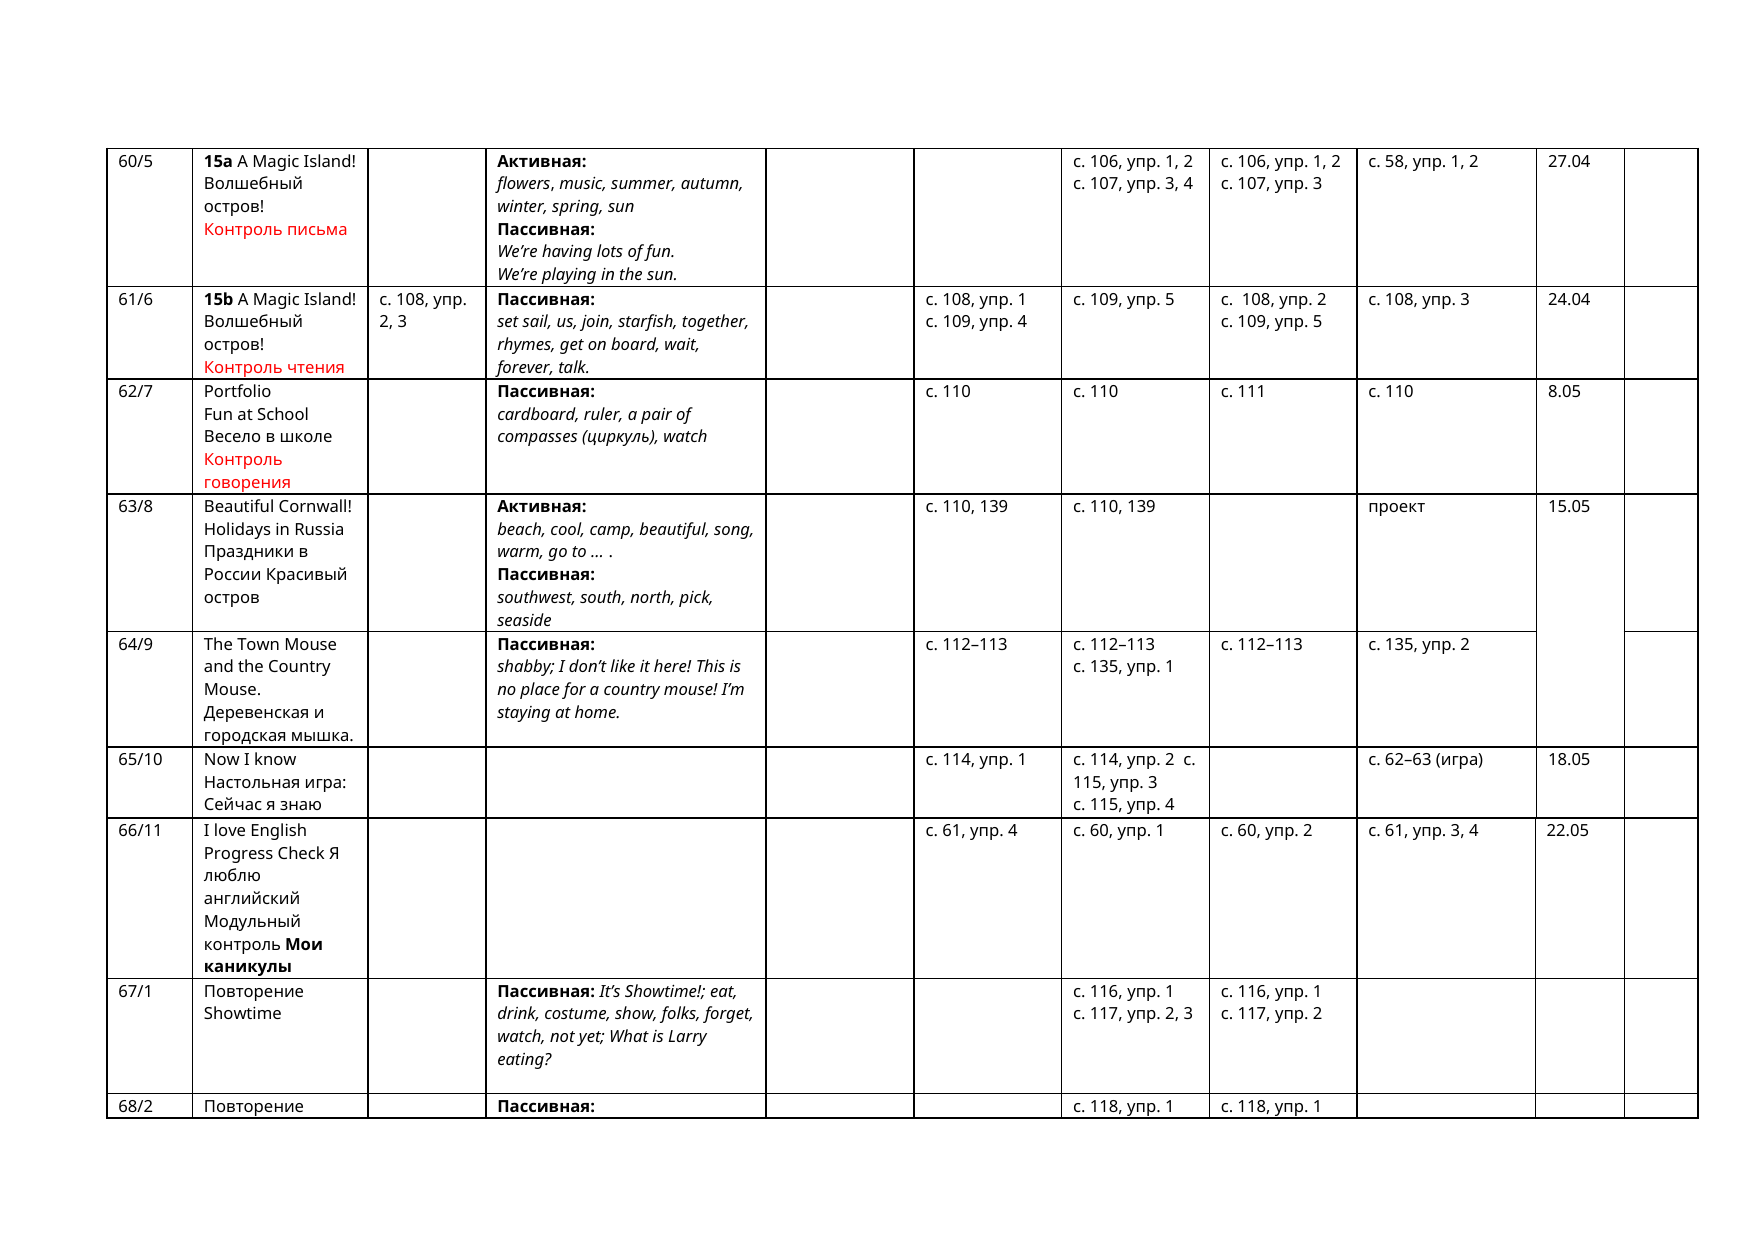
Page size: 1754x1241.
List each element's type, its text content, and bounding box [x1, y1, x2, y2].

table_cell 8.05 [1537, 380, 1624, 493]
table_cell с. 110, 139 [1062, 495, 1209, 631]
table_cell Повторение Showtime [193, 1094, 367, 1117]
table_cell [1625, 819, 1697, 978]
table_cell Активная: flowers, music, summer, autumn, winter, spring, sun Пассивная: We’re having lots of fun. We’re playing in the sun. [487, 149, 765, 286]
table_cell с. 110 [1358, 380, 1536, 493]
table_cell [1625, 979, 1697, 1093]
table_cell [1625, 1094, 1697, 1117]
table_cell с. 112–113 с. 135, упр. 1 [1062, 632, 1209, 746]
table_cell Now I know Настольная игра: Сейчас я знаю [193, 748, 367, 817]
table_cell [1625, 149, 1697, 286]
table_cell 18.05 [1537, 748, 1624, 817]
table_cell с. 61, упр. 4 [915, 819, 1061, 978]
table_cell с. 62–63 (игра) [1358, 748, 1536, 817]
table_cell [487, 819, 765, 978]
table_cell [1358, 1094, 1535, 1117]
table_cell [767, 287, 913, 378]
table_cell с. 111 [1210, 380, 1356, 493]
table_cell [767, 380, 913, 493]
table_cell [1625, 287, 1697, 378]
table_cell с. 108, упр. 2 с. 109, упр. 5 [1210, 287, 1356, 378]
table_cell [1625, 380, 1697, 493]
table_cell с. 108, упр. 2, 3 [369, 287, 485, 378]
table_cell [369, 1094, 485, 1117]
table_cell [767, 819, 913, 978]
table_cell [767, 979, 913, 1093]
table_cell с. 106, упр. 1, 2 с. 107, упр. 3, 4 [1062, 149, 1209, 286]
table_cell Portfolio Fun at School Весело в школе Контроль говорения [193, 380, 367, 493]
table_cell [1210, 495, 1356, 631]
table_cell 22.05 [1536, 819, 1624, 978]
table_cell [1210, 1094, 1356, 1117]
table_cell 66/11 [108, 819, 192, 978]
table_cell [487, 1094, 765, 1117]
table_cell с. 116, упр. 1 с. 117, упр. 2 [1210, 979, 1356, 1093]
table_cell [915, 979, 1061, 1093]
table_cell 15.05 [1537, 495, 1624, 746]
table_cell 64/9 [108, 632, 192, 746]
table_cell Повторение Showtime [193, 979, 367, 1093]
table_cell [767, 149, 913, 286]
table_cell The Town Mouse and the Country Mouse. Деревенская и городская мышка. [193, 632, 367, 746]
table_cell Активная: beach, cool, camp, beautiful, song, warm, go to … . Пассивная: southwest, south, north, pick, seaside [487, 495, 765, 631]
table_cell с. 110, 139 [915, 495, 1061, 631]
table_cell 15a A Magic Island! Волшебный остров! Контроль письма [193, 149, 367, 286]
table_cell с. 61, упр. 3, 4 [1358, 819, 1535, 978]
table_cell с. 60, упр. 1 [1062, 819, 1209, 978]
table_cell 67/1 [108, 979, 192, 1093]
table_cell [1625, 748, 1697, 817]
table_cell [369, 979, 485, 1093]
table_cell с. 110 [915, 380, 1061, 493]
table_cell 62/7 [108, 380, 192, 493]
table_cell [915, 149, 1061, 286]
table_cell [1358, 979, 1535, 1093]
table_cell с. 114, упр. 2 с. 115, упр. 3 с. 115, упр. 4 [1062, 748, 1209, 817]
table_cell [767, 495, 913, 631]
table_cell [1536, 979, 1624, 1093]
table_cell проект [1358, 495, 1536, 631]
table_cell [767, 1094, 913, 1117]
table_cell [767, 632, 913, 746]
table_cell [369, 380, 485, 493]
table_cell с. 108, упр. 3 [1358, 287, 1536, 378]
table_cell Пассивная: It’s Showtime!; eat, drink, costume, show, folks, forget, watch, not yet; What is Larry eating? [487, 979, 765, 1093]
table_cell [1062, 1094, 1209, 1117]
table_cell с. 110 [1062, 380, 1209, 493]
table_cell с. 116, упр. 1 с. 117, упр. 2, 3 [1062, 979, 1209, 1093]
table_cell 15b A Magic Island! Волшебный остров! Контроль чтения [193, 287, 367, 378]
table_cell с. 112–113 [915, 632, 1061, 746]
table_cell с. 108, упр. 1 c. 109, упр. 4 [915, 287, 1061, 378]
table_cell Пассивная: shabby; I don’t like it here! This is no place for a country mouse! I’m staying at home. [487, 632, 765, 746]
table_cell 61/6 [108, 287, 192, 378]
table_cell 27.04 [1537, 149, 1624, 286]
table_cell 68/2 [108, 1094, 192, 1117]
table_cell [1210, 748, 1356, 817]
table_cell [487, 748, 765, 817]
table_cell Beautiful Cornwall! Holidays in Russia Праздники в России Красивый остров [193, 495, 367, 631]
table_cell [369, 149, 485, 286]
table_cell с. 109, упр. 5 [1062, 287, 1209, 378]
table_cell 63/8 [108, 495, 192, 631]
table_cell [1625, 495, 1697, 631]
table_cell 65/10 [108, 748, 192, 817]
table_cell [369, 495, 485, 631]
table_cell с. 106, упр. 1, 2 с. 107, упр. 3 [1210, 149, 1356, 286]
table_cell [767, 748, 913, 817]
table_cell Пассивная: cardboard, ruler, a pair of compasses (циркуль), watch [487, 380, 765, 493]
table_cell 24.04 [1537, 287, 1624, 378]
table_cell с. 60, упр. 2 [1210, 819, 1356, 978]
table_cell I love English Progress Check Я люблю английский Модульный контроль Мои каникулы [193, 819, 367, 978]
table_cell с. 114, упр. 1 [915, 748, 1061, 817]
table_cell [369, 632, 485, 746]
table_cell [1536, 1094, 1624, 1117]
table_cell Пассивная: set sail, us, join, starfish, together, rhymes, get on board, wait, forever, talk. [487, 287, 765, 378]
table_cell [1625, 632, 1697, 746]
table_cell с. 58, упр. 1, 2 [1358, 149, 1536, 286]
table_cell [369, 748, 485, 817]
table_cell 60/5 [108, 149, 192, 286]
table_cell с. 112–113 [1210, 632, 1356, 746]
table_cell [369, 819, 485, 978]
table_cell [915, 1094, 1061, 1117]
table_cell с. 135, упр. 2 [1358, 632, 1536, 746]
